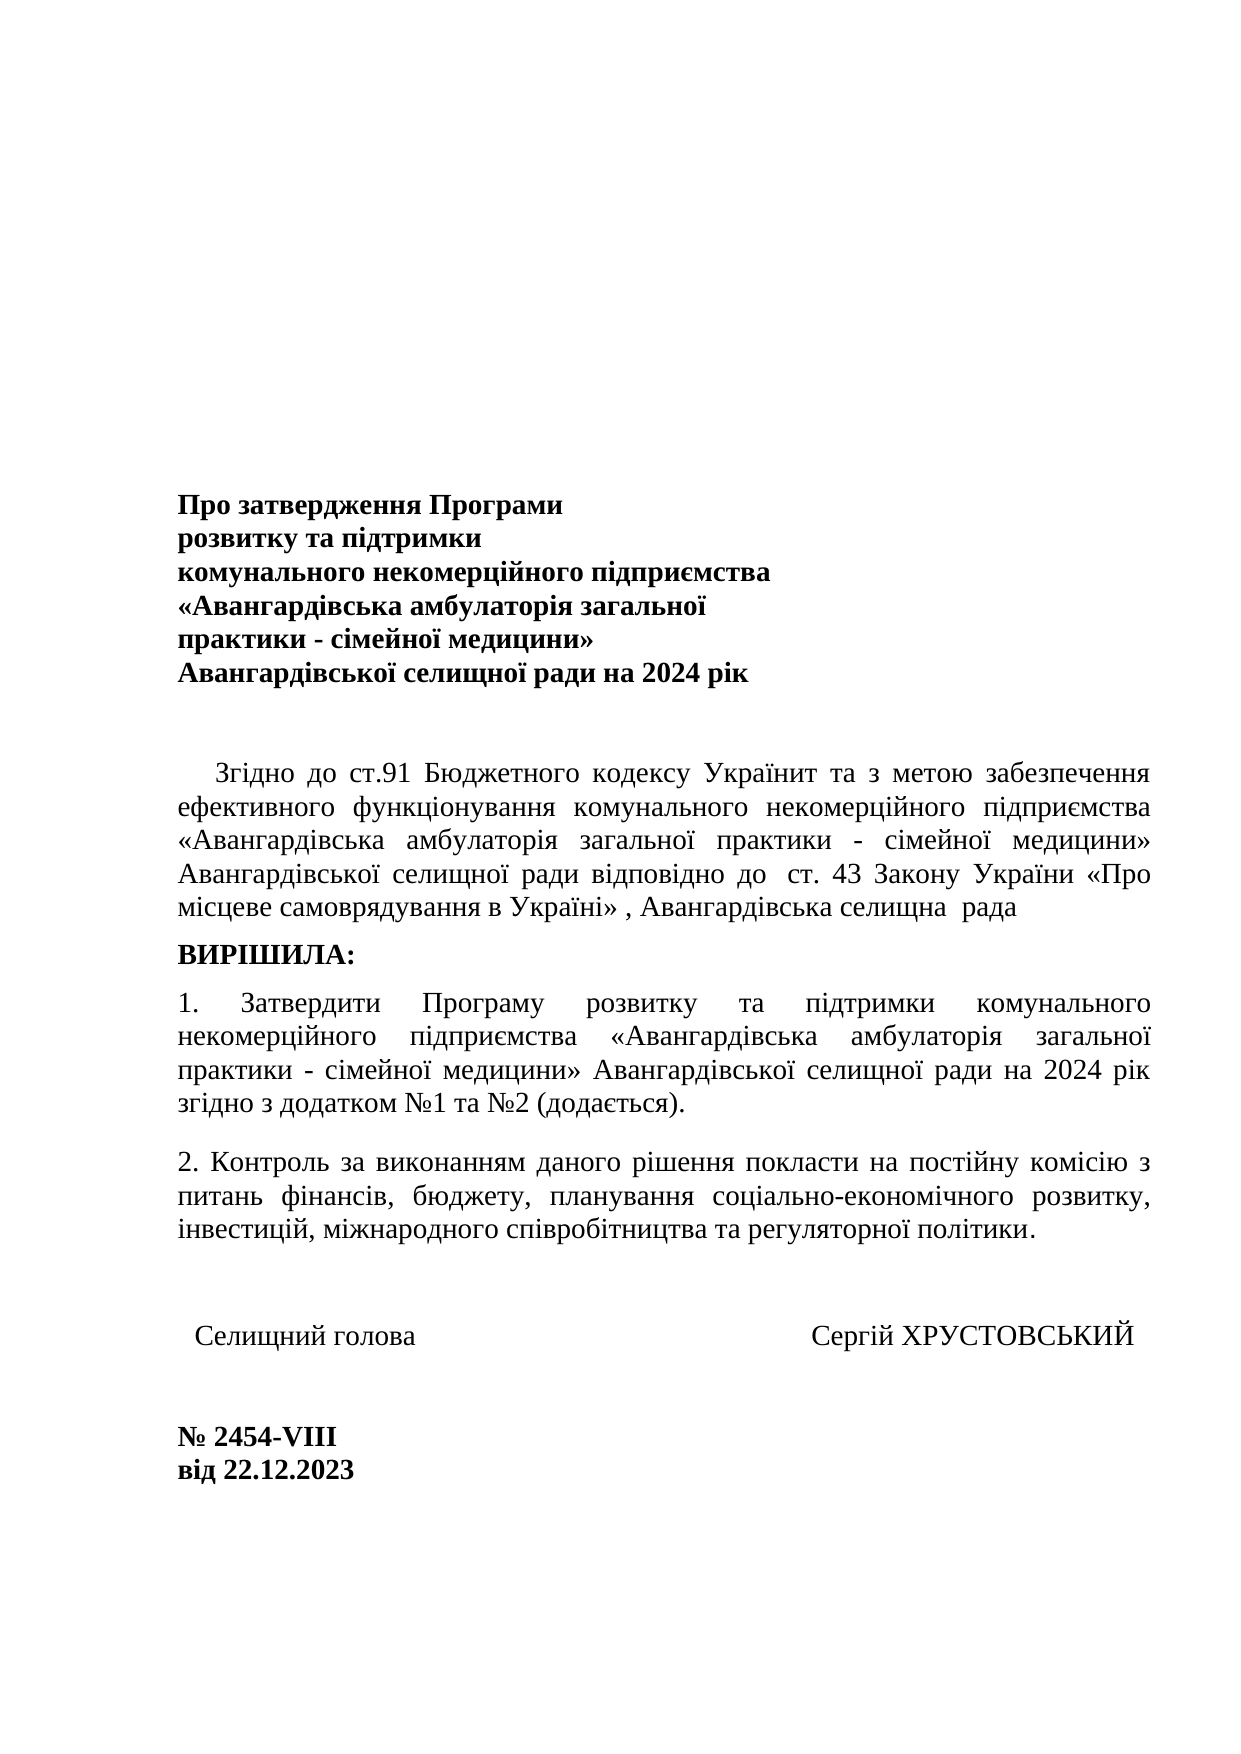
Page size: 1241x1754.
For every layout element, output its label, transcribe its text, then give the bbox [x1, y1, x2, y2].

subtitle 2. Контроль за виконанням даного рішення покласти на постійну комісію з питань фінансів, бюджету, планування соціально-економічного розвитку, інвестицій, міжнародного співробітництва та регуляторної політики. [177, 1144, 1152, 1245]
text Згідно до ст.91 Бюджетного кодексу Українит та з метою забезпечення ефективного функціонування комунального некомерційного підприємства «Авангардівська амбулаторія загальної практики - сімейної медицини» Авангардівської селищної ради відповідно до ст. 43 Закону України «Про місцеве самоврядування в Україні» , Авангардівська селищна рада [177, 755, 1152, 923]
text Селищний голова Сергій ХРУСТОВСЬКИЙ [177, 1318, 1152, 1352]
text «Авангардівська амбулаторія загальної [177, 588, 1152, 621]
text Авангардівської селищної ради на 2024 рік [177, 655, 1152, 688]
text від 22.12.2023 [177, 1452, 1152, 1486]
text практики - сімейної медицини» [177, 621, 1152, 655]
text ВИРІШИЛА: [177, 937, 1152, 971]
text комунального некомерційного підприємства [177, 554, 1152, 588]
text № 2454-VIII [177, 1419, 1152, 1452]
text Про затвердження Програми [177, 487, 1152, 521]
text 1. Затвердити Програму розвитку та підтримки комунального некомерційного підприємства «Авангардівська амбулаторія загальної практики - сімейної медицини» Авангардівської селищної ради на 2024 рік згідно з додатком №1 та №2 (додається). [177, 985, 1152, 1119]
text розвитку та підтримки [177, 521, 1152, 554]
